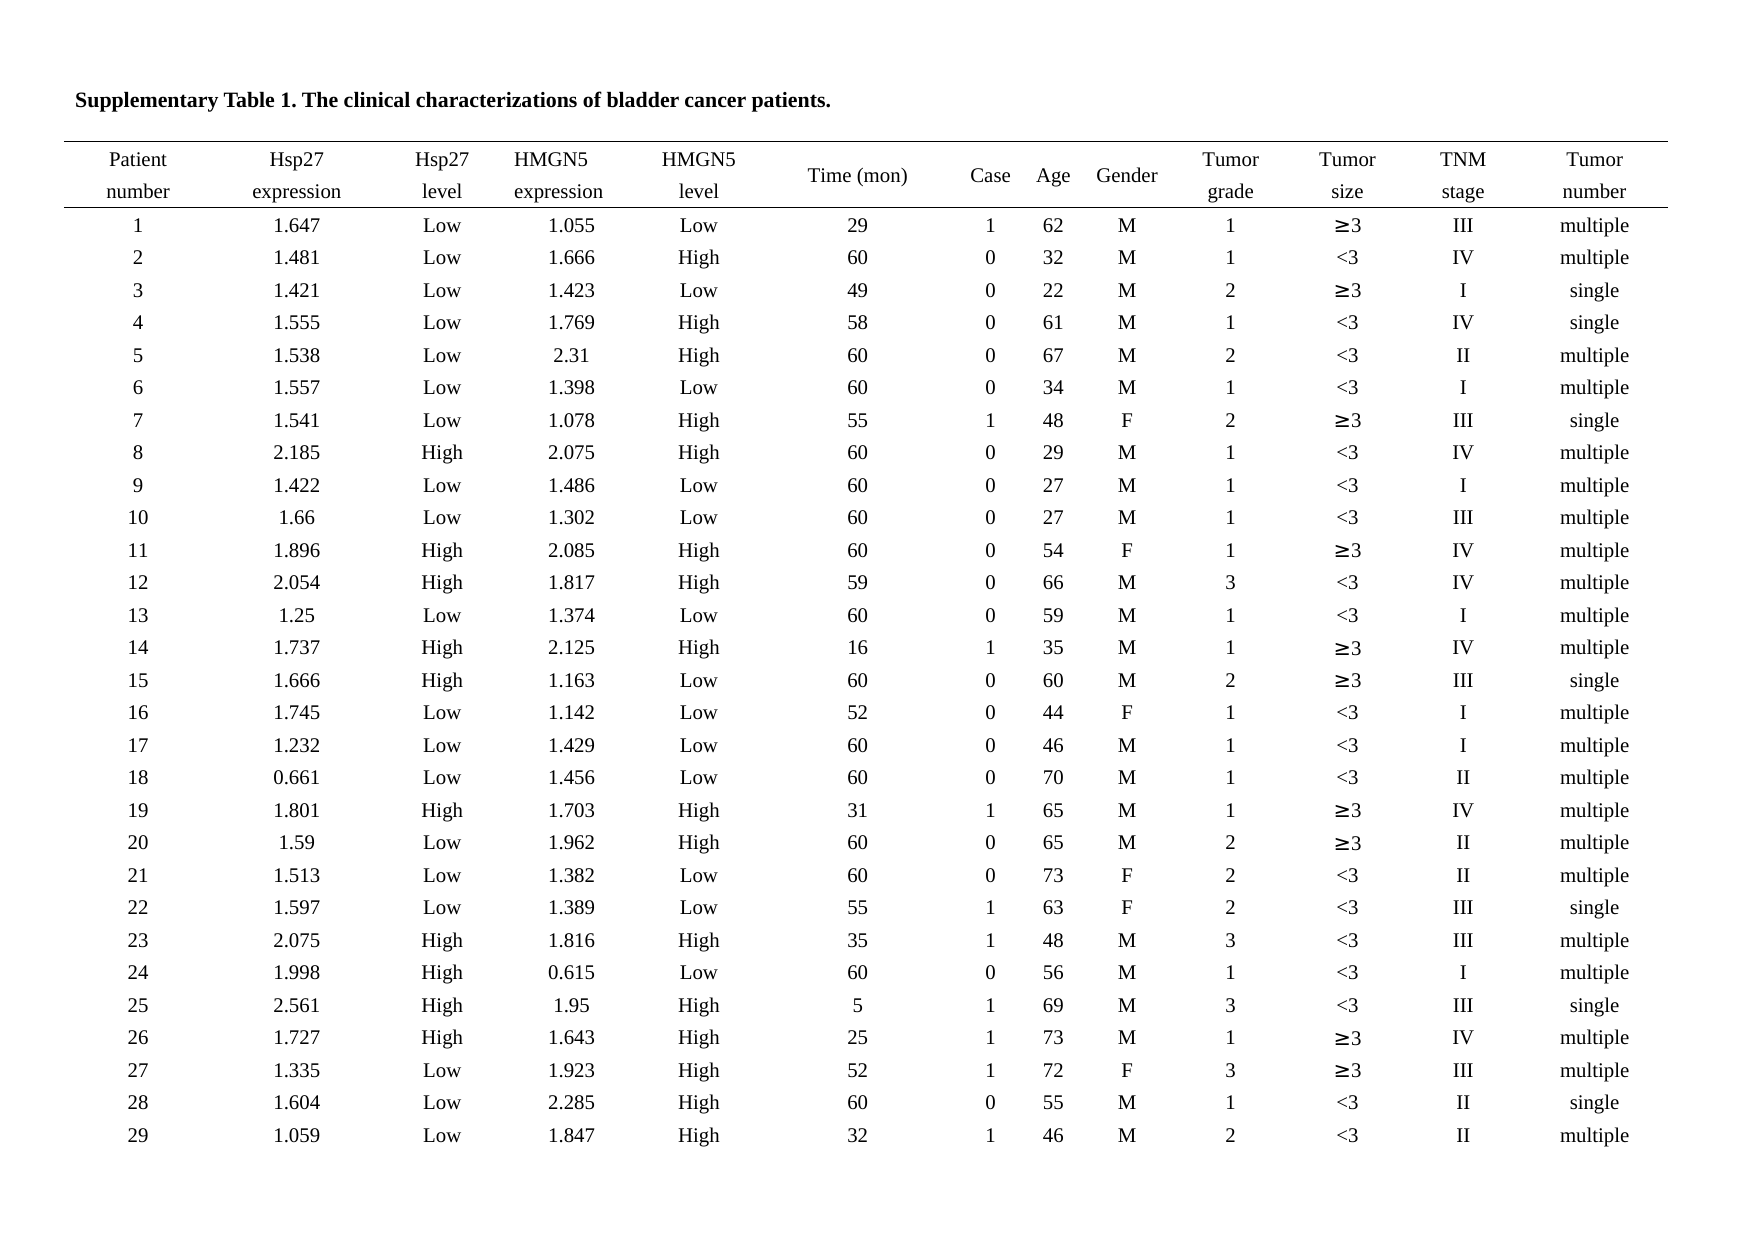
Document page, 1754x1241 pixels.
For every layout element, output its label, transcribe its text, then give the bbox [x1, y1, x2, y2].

table_cell 28 [64, 1086, 212, 1118]
table_cell High [381, 533, 503, 566]
table_cell multiple [1521, 728, 1668, 761]
table_cell 3 [1171, 923, 1289, 956]
table_cell Low [381, 1086, 503, 1118]
table_cell High [640, 826, 758, 858]
table_cell 58 [758, 306, 957, 338]
table_cell M [1083, 761, 1171, 793]
table_cell 1.232 [212, 728, 381, 761]
table_cell multiple [1521, 598, 1668, 631]
table_cell ≥3 [1289, 663, 1405, 696]
table_cell 1.847 [503, 1118, 640, 1151]
table_cell High [381, 631, 503, 663]
table_header Age [1024, 142, 1082, 207]
table_cell Low [381, 241, 503, 273]
table_cell IV [1405, 436, 1521, 468]
table_cell 27 [64, 1053, 212, 1086]
table_cell III [1405, 403, 1521, 436]
table_cell 1.398 [503, 371, 640, 403]
table_cell 1.647 [212, 208, 381, 241]
table_cell 14 [64, 631, 212, 663]
table_cell Low [381, 501, 503, 533]
table_cell 2.285 [503, 1086, 640, 1118]
table_cell ≥3 [1289, 208, 1405, 241]
table_cell 27 [1024, 501, 1082, 533]
table_cell 44 [1024, 696, 1082, 728]
table_cell 1 [1171, 728, 1289, 761]
table_cell High [640, 338, 758, 371]
table_cell 60 [758, 371, 957, 403]
table_cell 72 [1024, 1053, 1082, 1086]
table_cell multiple [1521, 1021, 1668, 1053]
table_cell 1.486 [503, 468, 640, 501]
table_cell Low [640, 663, 758, 696]
table_cell Low [381, 306, 503, 338]
table_cell High [640, 306, 758, 338]
table_cell 29 [64, 1118, 212, 1151]
table_cell Low [381, 826, 503, 858]
table_cell IV [1405, 1021, 1521, 1053]
table_cell 2.085 [503, 533, 640, 566]
table_cell 54 [1024, 533, 1082, 566]
table_cell 9 [64, 468, 212, 501]
table_cell 1 [957, 631, 1023, 663]
table_cell 61 [1024, 306, 1082, 338]
table_cell 73 [1024, 858, 1082, 891]
table_cell 1.817 [503, 566, 640, 598]
table_cell 1 [1171, 371, 1289, 403]
table_cell M [1083, 793, 1171, 826]
table_cell <3 [1289, 371, 1405, 403]
table_cell 60 [758, 436, 957, 468]
table_cell II [1405, 826, 1521, 858]
table_cell 21 [64, 858, 212, 891]
table_cell 31 [758, 793, 957, 826]
table_cell 18 [64, 761, 212, 793]
table_cell ≥3 [1289, 793, 1405, 826]
table_cell III [1405, 208, 1521, 241]
table_cell M [1083, 956, 1171, 988]
table_cell 1 [1171, 501, 1289, 533]
table_cell II [1405, 858, 1521, 891]
table_cell Low [381, 1053, 503, 1086]
table_header Gender [1083, 142, 1171, 207]
table_cell ≥3 [1289, 533, 1405, 566]
table_cell single [1521, 988, 1668, 1021]
table_cell F [1083, 891, 1171, 923]
table_cell 32 [1024, 241, 1082, 273]
table_cell <3 [1289, 338, 1405, 371]
table_cell I [1405, 468, 1521, 501]
table_cell M [1083, 1118, 1171, 1151]
table_cell M [1083, 208, 1171, 241]
table_cell 35 [1024, 631, 1082, 663]
table_cell multiple [1521, 1118, 1668, 1151]
table_cell 1.059 [212, 1118, 381, 1151]
table_cell F [1083, 403, 1171, 436]
table_cell 1.666 [503, 241, 640, 273]
table_header TNM stage [1405, 142, 1521, 207]
table_cell 1 [957, 1021, 1023, 1053]
table_cell Low [381, 696, 503, 728]
table_cell single [1521, 403, 1668, 436]
table_cell multiple [1521, 858, 1668, 891]
table_header HMGN5 expression [503, 142, 640, 207]
table_cell 8 [64, 436, 212, 468]
table_cell 3 [1171, 988, 1289, 1021]
table_cell 59 [1024, 598, 1082, 631]
table_header HMGN5 level [640, 142, 758, 207]
table_cell 60 [758, 663, 957, 696]
table_cell <3 [1289, 598, 1405, 631]
table_cell 0 [957, 501, 1023, 533]
table_cell Low [640, 371, 758, 403]
table_cell 46 [1024, 1118, 1082, 1151]
table_cell IV [1405, 533, 1521, 566]
table_cell 73 [1024, 1021, 1082, 1053]
table_cell M [1083, 598, 1171, 631]
table_cell 0 [957, 436, 1023, 468]
table_cell Low [381, 761, 503, 793]
table_cell 1 [1171, 533, 1289, 566]
table_cell 1 [957, 1053, 1023, 1086]
table_cell 0 [957, 761, 1023, 793]
table_cell 1.727 [212, 1021, 381, 1053]
table_cell 2.561 [212, 988, 381, 1021]
table_cell 65 [1024, 793, 1082, 826]
table_cell 11 [64, 533, 212, 566]
table_cell <3 [1289, 241, 1405, 273]
table_cell <3 [1289, 728, 1405, 761]
table_cell 16 [758, 631, 957, 663]
table_cell <3 [1289, 566, 1405, 598]
table_header Hsp27 expression [212, 142, 381, 207]
table_cell 12 [64, 566, 212, 598]
table_cell 1.25 [212, 598, 381, 631]
table_cell M [1083, 631, 1171, 663]
table_cell Low [640, 761, 758, 793]
table_cell 1 [1171, 208, 1289, 241]
table_cell 4 [64, 306, 212, 338]
table_cell 5 [758, 988, 957, 1021]
table_cell 1 [957, 988, 1023, 1021]
table_cell I [1405, 371, 1521, 403]
table_cell 15 [64, 663, 212, 696]
table_cell multiple [1521, 208, 1668, 241]
table_cell 1.604 [212, 1086, 381, 1118]
table_cell 0 [957, 956, 1023, 988]
table_cell M [1083, 436, 1171, 468]
table_cell <3 [1289, 696, 1405, 728]
table_cell High [381, 1021, 503, 1053]
table_cell <3 [1289, 501, 1405, 533]
table_cell 0 [957, 533, 1023, 566]
table_cell Low [381, 403, 503, 436]
table_header Patient number [64, 142, 212, 207]
table_cell High [640, 566, 758, 598]
table_cell 0 [957, 371, 1023, 403]
table_cell 34 [1024, 371, 1082, 403]
table_cell 66 [1024, 566, 1082, 598]
table_cell 0 [957, 566, 1023, 598]
table_cell 1.456 [503, 761, 640, 793]
table_cell II [1405, 761, 1521, 793]
table_cell F [1083, 858, 1171, 891]
table_cell 1 [1171, 306, 1289, 338]
table_cell 0 [957, 696, 1023, 728]
table_cell 1.163 [503, 663, 640, 696]
table_cell 1.737 [212, 631, 381, 663]
table_cell multiple [1521, 761, 1668, 793]
table_cell M [1083, 923, 1171, 956]
table_cell 1 [1171, 1086, 1289, 1118]
table_header Tumor size [1289, 142, 1405, 207]
table_cell 2.125 [503, 631, 640, 663]
table_cell 60 [758, 468, 957, 501]
table_cell <3 [1289, 468, 1405, 501]
table_cell single [1521, 1086, 1668, 1118]
table_cell 1.538 [212, 338, 381, 371]
table_cell 13 [64, 598, 212, 631]
table_cell High [381, 923, 503, 956]
table_cell II [1405, 1086, 1521, 1118]
table_cell F [1083, 696, 1171, 728]
table_cell I [1405, 598, 1521, 631]
table_cell 1.745 [212, 696, 381, 728]
table_cell I [1405, 956, 1521, 988]
table_cell 0 [957, 663, 1023, 696]
table_cell 19 [64, 793, 212, 826]
table_cell High [640, 241, 758, 273]
table_header Hsp27 level [381, 142, 503, 207]
table_cell High [381, 793, 503, 826]
table_cell 60 [1024, 663, 1082, 696]
table_cell 2.054 [212, 566, 381, 598]
table_cell 1 [1171, 241, 1289, 273]
table_cell 23 [64, 923, 212, 956]
table_cell 1 [1171, 468, 1289, 501]
table_cell M [1083, 501, 1171, 533]
table_cell 24 [64, 956, 212, 988]
table_cell 1.481 [212, 241, 381, 273]
table_cell Low [381, 338, 503, 371]
table_cell multiple [1521, 1053, 1668, 1086]
table_cell III [1405, 988, 1521, 1021]
table_cell 5 [64, 338, 212, 371]
table_cell 1 [957, 208, 1023, 241]
table_cell <3 [1289, 1086, 1405, 1118]
table_cell multiple [1521, 436, 1668, 468]
table_cell ≥3 [1289, 273, 1405, 306]
table_cell Low [640, 273, 758, 306]
table_cell ≥3 [1289, 826, 1405, 858]
table_cell 2 [1171, 273, 1289, 306]
table_cell High [640, 403, 758, 436]
table_cell 55 [1024, 1086, 1082, 1118]
text Supplementary Table 1. The clinical characterizations of bladder cancer patients. [75, 83, 1679, 116]
table_cell <3 [1289, 923, 1405, 956]
table_cell High [381, 436, 503, 468]
table_cell Low [640, 891, 758, 923]
table_cell I [1405, 728, 1521, 761]
table_cell 22 [64, 891, 212, 923]
table_cell Low [381, 858, 503, 891]
table_cell 1.643 [503, 1021, 640, 1053]
table_cell <3 [1289, 436, 1405, 468]
table_cell High [640, 631, 758, 663]
table_cell Low [381, 468, 503, 501]
table_cell IV [1405, 631, 1521, 663]
table_cell 1.078 [503, 403, 640, 436]
table_cell 60 [758, 761, 957, 793]
table_header Case [957, 142, 1023, 207]
table_cell single [1521, 891, 1668, 923]
table_cell 0 [957, 241, 1023, 273]
table_cell High [381, 988, 503, 1021]
table_cell 2 [1171, 858, 1289, 891]
table_cell M [1083, 728, 1171, 761]
table_cell 0 [957, 306, 1023, 338]
table_header Time (mon) [758, 142, 957, 207]
table_cell <3 [1289, 891, 1405, 923]
table_cell 32 [758, 1118, 957, 1151]
table_cell Low [640, 858, 758, 891]
table_cell High [640, 436, 758, 468]
table_cell 2 [1171, 403, 1289, 436]
table_cell High [640, 1053, 758, 1086]
table_cell 2.185 [212, 436, 381, 468]
table_cell I [1405, 696, 1521, 728]
table_cell 0 [957, 728, 1023, 761]
table_cell 48 [1024, 923, 1082, 956]
table_cell 27 [1024, 468, 1082, 501]
table_cell 1.429 [503, 728, 640, 761]
table_cell 3 [64, 273, 212, 306]
table_cell single [1521, 663, 1668, 696]
table_cell M [1083, 566, 1171, 598]
table_cell 1.422 [212, 468, 381, 501]
table_cell 60 [758, 858, 957, 891]
table_cell 1.421 [212, 273, 381, 306]
table_cell M [1083, 988, 1171, 1021]
table_cell 63 [1024, 891, 1082, 923]
table_cell 1 [1171, 696, 1289, 728]
table_cell 46 [1024, 728, 1082, 761]
table_cell 1.59 [212, 826, 381, 858]
table_cell 29 [758, 208, 957, 241]
table_cell 2.075 [503, 436, 640, 468]
table_cell 1.389 [503, 891, 640, 923]
table_cell High [640, 988, 758, 1021]
table_cell F [1083, 1053, 1171, 1086]
table_cell 0 [957, 273, 1023, 306]
table_cell 3 [1171, 566, 1289, 598]
table_cell 52 [758, 696, 957, 728]
table_cell I [1405, 273, 1521, 306]
table_cell 0 [957, 1086, 1023, 1118]
table_cell 2 [64, 241, 212, 273]
table_cell 20 [64, 826, 212, 858]
table_cell 60 [758, 826, 957, 858]
table_cell 1.423 [503, 273, 640, 306]
table_cell multiple [1521, 468, 1668, 501]
table_cell High [640, 1118, 758, 1151]
table_cell 1 [64, 208, 212, 241]
table_cell 1.055 [503, 208, 640, 241]
table_cell Low [640, 956, 758, 988]
table_cell 0.661 [212, 761, 381, 793]
table_cell <3 [1289, 858, 1405, 891]
table_cell 25 [64, 988, 212, 1021]
table_cell M [1083, 1021, 1171, 1053]
table_cell 6 [64, 371, 212, 403]
table_cell 1.666 [212, 663, 381, 696]
table_cell Low [381, 273, 503, 306]
table_cell 1.555 [212, 306, 381, 338]
table_cell 1 [1171, 1021, 1289, 1053]
table_cell 2.075 [212, 923, 381, 956]
table_cell <3 [1289, 1118, 1405, 1151]
table_cell High [640, 1086, 758, 1118]
table_cell 16 [64, 696, 212, 728]
table_cell 1 [1171, 761, 1289, 793]
table_cell 1.513 [212, 858, 381, 891]
table_cell 1.66 [212, 501, 381, 533]
table_cell 1.335 [212, 1053, 381, 1086]
table_cell High [640, 793, 758, 826]
table_cell 62 [1024, 208, 1082, 241]
table_cell multiple [1521, 533, 1668, 566]
table_cell 1.801 [212, 793, 381, 826]
table_cell 1.769 [503, 306, 640, 338]
table_cell 1.374 [503, 598, 640, 631]
table_cell Low [640, 598, 758, 631]
table_cell multiple [1521, 793, 1668, 826]
table_cell IV [1405, 306, 1521, 338]
table_cell 1 [1171, 793, 1289, 826]
table_cell III [1405, 501, 1521, 533]
table_cell III [1405, 1053, 1521, 1086]
table_cell 59 [758, 566, 957, 598]
table_cell multiple [1521, 566, 1668, 598]
table_cell F [1083, 533, 1171, 566]
table_cell II [1405, 1118, 1521, 1151]
table_cell High [381, 566, 503, 598]
table_cell 56 [1024, 956, 1082, 988]
table_cell 1.557 [212, 371, 381, 403]
table_cell multiple [1521, 338, 1668, 371]
table_cell multiple [1521, 371, 1668, 403]
table_cell 60 [758, 728, 957, 761]
table_cell 1.703 [503, 793, 640, 826]
table_header Tumor number [1521, 142, 1668, 207]
table_cell Low [640, 501, 758, 533]
table_cell Low [381, 728, 503, 761]
table_cell 1 [957, 891, 1023, 923]
table_cell 1.923 [503, 1053, 640, 1086]
table_cell High [640, 923, 758, 956]
table_cell High [381, 663, 503, 696]
table_cell 1 [957, 403, 1023, 436]
table_cell 52 [758, 1053, 957, 1086]
table_cell 55 [758, 891, 957, 923]
table_cell ≥3 [1289, 631, 1405, 663]
table_cell 1 [957, 793, 1023, 826]
table_cell 1.597 [212, 891, 381, 923]
table_header Tumor grade [1171, 142, 1289, 207]
table_cell High [640, 1021, 758, 1053]
table_cell High [381, 956, 503, 988]
table_cell 26 [64, 1021, 212, 1053]
table_cell 69 [1024, 988, 1082, 1021]
table_cell 1.541 [212, 403, 381, 436]
table_cell 67 [1024, 338, 1082, 371]
table_cell 60 [758, 241, 957, 273]
table_cell <3 [1289, 761, 1405, 793]
table_cell multiple [1521, 956, 1668, 988]
table_cell 1.816 [503, 923, 640, 956]
table_cell 60 [758, 533, 957, 566]
table_cell multiple [1521, 631, 1668, 663]
table_cell 1 [1171, 436, 1289, 468]
table_cell 25 [758, 1021, 957, 1053]
table_cell 60 [758, 338, 957, 371]
table_cell M [1083, 371, 1171, 403]
table_cell 7 [64, 403, 212, 436]
table_cell IV [1405, 793, 1521, 826]
table_cell 10 [64, 501, 212, 533]
table_cell 29 [1024, 436, 1082, 468]
table_cell 1 [1171, 598, 1289, 631]
table_cell 35 [758, 923, 957, 956]
table_cell 60 [758, 501, 957, 533]
table_cell M [1083, 241, 1171, 273]
table_cell 60 [758, 1086, 957, 1118]
table_cell multiple [1521, 241, 1668, 273]
table_cell III [1405, 891, 1521, 923]
table_cell 3 [1171, 1053, 1289, 1086]
table_cell 65 [1024, 826, 1082, 858]
table_cell IV [1405, 566, 1521, 598]
table_cell M [1083, 306, 1171, 338]
table_cell 1.896 [212, 533, 381, 566]
table_cell M [1083, 338, 1171, 371]
table_cell <3 [1289, 956, 1405, 988]
table_cell Low [381, 598, 503, 631]
table_cell 0 [957, 598, 1023, 631]
table_cell 49 [758, 273, 957, 306]
table_cell II [1405, 338, 1521, 371]
table_cell ≥3 [1289, 403, 1405, 436]
table_cell 2 [1171, 826, 1289, 858]
table_cell multiple [1521, 826, 1668, 858]
table_cell M [1083, 663, 1171, 696]
table_cell 1.998 [212, 956, 381, 988]
table_cell 1 [1171, 631, 1289, 663]
table_cell ≥3 [1289, 1021, 1405, 1053]
table_cell <3 [1289, 988, 1405, 1021]
table_cell Low [381, 208, 503, 241]
table_cell 17 [64, 728, 212, 761]
table_cell Low [640, 208, 758, 241]
table_cell multiple [1521, 696, 1668, 728]
table_cell III [1405, 923, 1521, 956]
table_cell 1 [957, 1118, 1023, 1151]
table_cell M [1083, 273, 1171, 306]
table_cell 70 [1024, 761, 1082, 793]
table_cell 1.95 [503, 988, 640, 1021]
table_cell 2.31 [503, 338, 640, 371]
table_cell High [640, 533, 758, 566]
table_cell Low [381, 1118, 503, 1151]
table_cell 48 [1024, 403, 1082, 436]
table_cell IV [1405, 241, 1521, 273]
table_cell III [1405, 663, 1521, 696]
table_cell M [1083, 826, 1171, 858]
table_cell 2 [1171, 663, 1289, 696]
table_cell 0 [957, 826, 1023, 858]
table_cell <3 [1289, 306, 1405, 338]
table_cell 60 [758, 956, 957, 988]
table_cell 0.615 [503, 956, 640, 988]
table_cell 1.302 [503, 501, 640, 533]
table_cell Low [640, 728, 758, 761]
table_cell 0 [957, 468, 1023, 501]
table_cell 1.382 [503, 858, 640, 891]
table_cell 2 [1171, 338, 1289, 371]
table_cell 2 [1171, 1118, 1289, 1151]
table_cell 1 [957, 923, 1023, 956]
table_cell 2 [1171, 891, 1289, 923]
table_cell 1.142 [503, 696, 640, 728]
table_cell Low [381, 891, 503, 923]
table_cell Low [640, 468, 758, 501]
table_cell 55 [758, 403, 957, 436]
table_cell 1.962 [503, 826, 640, 858]
table_cell M [1083, 1086, 1171, 1118]
table_cell 22 [1024, 273, 1082, 306]
table_cell M [1083, 468, 1171, 501]
table_cell Low [381, 371, 503, 403]
table_cell multiple [1521, 501, 1668, 533]
table_cell multiple [1521, 923, 1668, 956]
table_cell 1 [1171, 956, 1289, 988]
table_cell single [1521, 273, 1668, 306]
table_cell Low [640, 696, 758, 728]
table_cell 0 [957, 858, 1023, 891]
table_cell 0 [957, 338, 1023, 371]
table_cell 60 [758, 598, 957, 631]
table_cell single [1521, 306, 1668, 338]
table_cell ≥3 [1289, 1053, 1405, 1086]
